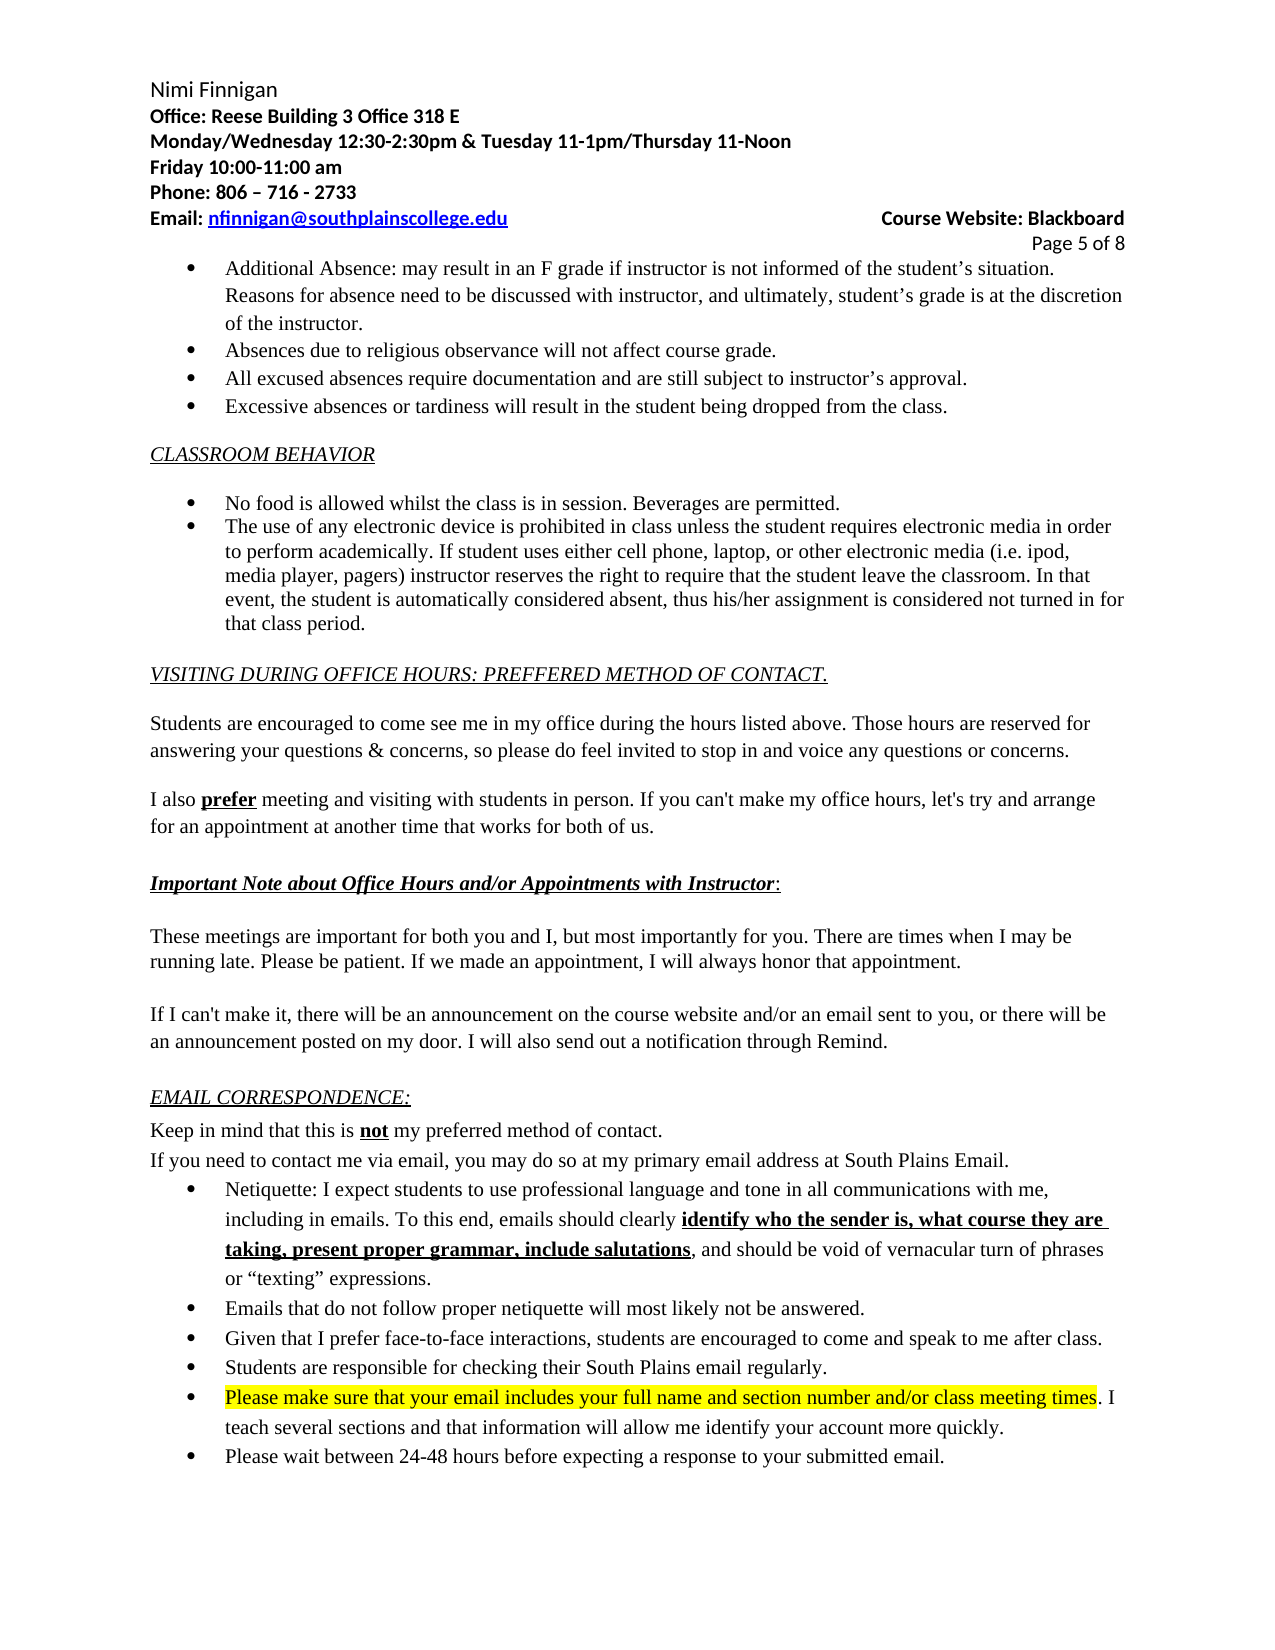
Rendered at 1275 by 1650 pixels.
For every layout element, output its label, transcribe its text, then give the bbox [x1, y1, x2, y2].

list Please make sure that your email includes your full name and section number and/or class meeting times. I teach several sections and that information will allow me identify your account more quickly. [187, 1379, 1125, 1439]
list The use of any electronic device is prohibited in class unless the student requires electronic media in order to perform academically. If student uses either cell phone, laptop, or other electronic media (i.e. ipod, media player, pagers) instructor reserves the right to require that the student leave the classroom. In that event, the student is automatically considered absent, thus his/her assignment is considered not turned in for that class period. [187, 514, 1125, 635]
text I also prefer meeting and visiting with students in person. If you can't make my office hours, let's try and arrange for an appointment at another time that works for both of us. [150, 787, 1125, 838]
text Email Correspondence: [150, 1084, 1125, 1109]
list Absences due to religious observance will not affect course grade. [187, 338, 1125, 362]
list Students are responsible for checking their South Plains email regularly. [187, 1350, 1125, 1379]
list No food is allowed whilst the class is in session. Beverages are permitted. [187, 490, 1125, 514]
list Netiquette: I expect students to use professional language and tone in all communications with me, including in emails. To this end, emails should clearly identify who the sender is, what course they are taking, present proper grammar, include salutations, and should be void of vernacular turn of phrases or “texting” expressions. [187, 1172, 1125, 1290]
text Classroom Behavior [150, 442, 1125, 466]
text Students are encouraged to come see me in my office during the hours listed above. Those hours are reserved for answering your questions & concerns, so please do feel invited to stop in and voice any questions or concerns. [150, 711, 1125, 762]
text If you need to contact me via email, you may do so at my primary email address at South Plains Email. [150, 1142, 1125, 1172]
text If I can't make it, there will be an announcement on the course website and/or an email sent to you, or there will be an announcement posted on my door. I will also send out a notification through Remind. [150, 1002, 1125, 1053]
list Emails that do not follow proper netiquette will most likely not be answered. [187, 1290, 1125, 1320]
list Excessive absences or tardiness will result in the student being dropped from the class. [187, 393, 1125, 418]
list Please wait between 24-48 hours before expecting a response to your submitted email. [187, 1439, 1125, 1468]
list All excused absences require documentation and are still subject to instructor’s approval. [187, 366, 1125, 390]
list Additional Absence: may result in an F grade if instructor is not informed of the student’s situation. Reasons for absence need to be discussed with instructor, and ultimately, student’s grade is at the discretion of the instructor. [187, 256, 1125, 335]
text Keep in mind that this is not my preferred method of contact. [150, 1112, 1125, 1142]
text These meetings are important for both you and I, but most importantly for you. There are times when I may be running late. Please be patient. If we made an appointment, I will always honor that appointment. [150, 924, 1125, 973]
list Given that I prefer face-to-face interactions, students are encouraged to come and speak to me after class. [187, 1320, 1125, 1350]
text Visiting During Office Hours: Preffered Method of contact. [150, 662, 1125, 686]
text Important Note about Office Hours and/or Appointments with Instructor: [150, 871, 1125, 895]
